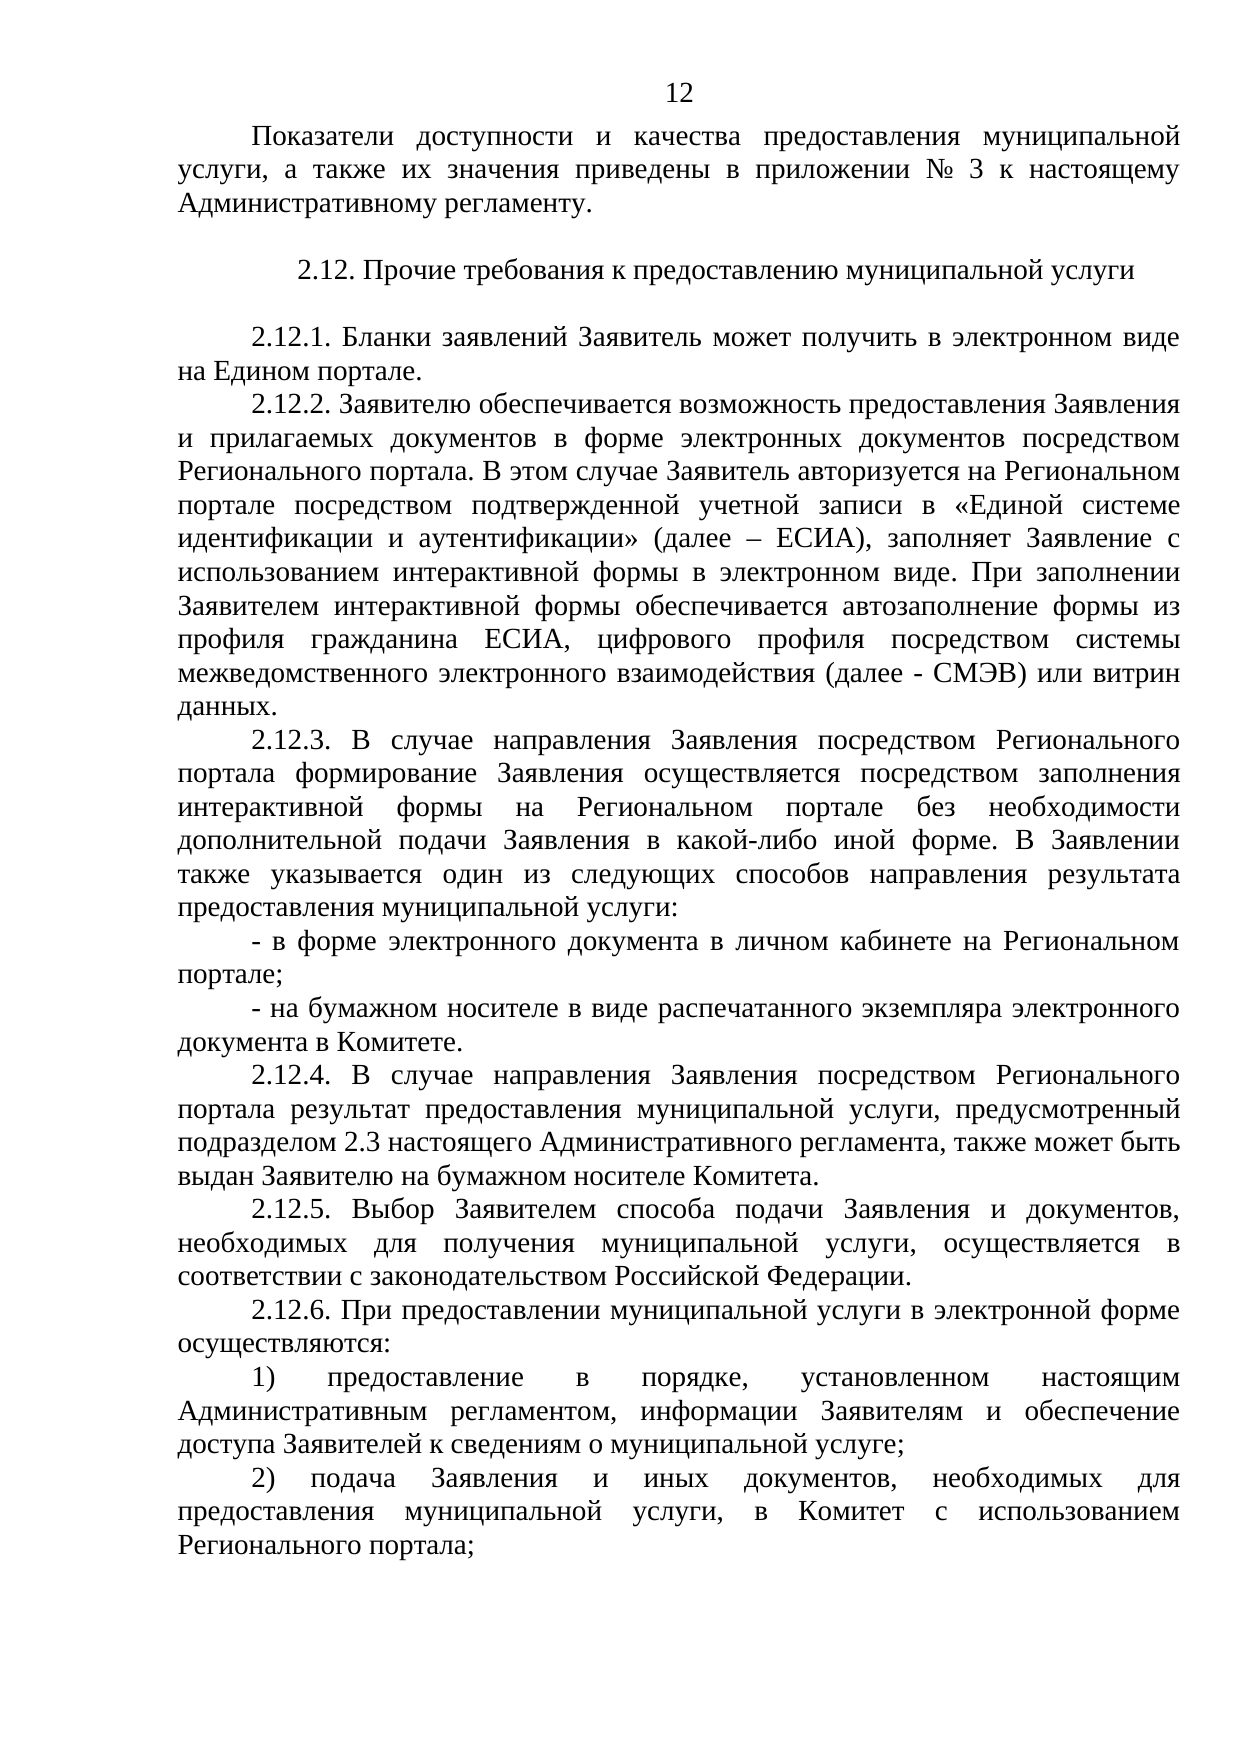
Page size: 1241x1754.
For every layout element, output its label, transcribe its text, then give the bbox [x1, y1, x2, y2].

text 1) предоставление в порядке, установленном настоящим Административным регламентом, информации Заявителям и обеспечение доступа Заявителей к сведениям о муниципальной услуге; [177, 1359, 1181, 1460]
text 2.12.5. Выбор Заявителем способа подачи Заявления и документов, необходимых для получения муниципальной услуги, осуществляется в соответствии с законодательством Российской Федерации. [177, 1191, 1181, 1292]
text 2.12.1. Бланки заявлений Заявитель может получить в электронном виде на Едином портале. [177, 319, 1181, 386]
text 2.12.3. В случае направления Заявления посредством Регионального портала формирование Заявления осуществляется посредством заполнения интерактивной формы на Региональном портале без необходимости дополнительной подачи Заявления в какой-либо иной форме. В Заявлении также указывается один из следующих способов направления результата предоставления муниципальной услуги: [177, 722, 1181, 923]
text 2.12.4. В случае направления Заявления посредством Регионального портала результат предоставления муниципальной услуги, предусмотренный подразделом 2.3 настоящего Административного регламента, также может быть выдан Заявителю на бумажном носителе Комитета. [177, 1057, 1181, 1191]
text 2.12.2. Заявителю обеспечивается возможность предоставления Заявления и прилагаемых документов в форме электронных документов посредством Регионального портала. В этом случае Заявитель авторизуется на Региональном портале посредством подтвержденной учетной записи в «Единой системе идентификации и аутентификации» (далее – ЕСИА), заполняет Заявление с использованием интерактивной формы в электронном виде. При заполнении Заявителем интерактивной формы обеспечивается автозаполнение формы из профиля гражданина ЕСИА, цифрового профиля посредством системы межведомственного электронного взаимодействия (далее - СМЭВ) или витрин данных. [177, 386, 1181, 722]
text - на бумажном носителе в виде распечатанного экземпляра электронного документа в Комитете. [177, 990, 1181, 1057]
text Показатели доступности и качества предоставления муниципальной услуги, а также их значения приведены в приложении № 3 к настоящему Административному регламенту. [177, 118, 1181, 219]
text - в форме электронного документа в личном кабинете на Региональном портале; [177, 923, 1181, 990]
text 2.12. Прочие требования к предоставлению муниципальной услуги [177, 252, 1181, 286]
text 2.12.6. При предоставлении муниципальной услуги в электронной форме осуществляются: [177, 1292, 1181, 1359]
text 2) подача Заявления и иных документов, необходимых для предоставления муниципальной услуги, в Комитет с использованием Регионального портала; [177, 1460, 1181, 1560]
